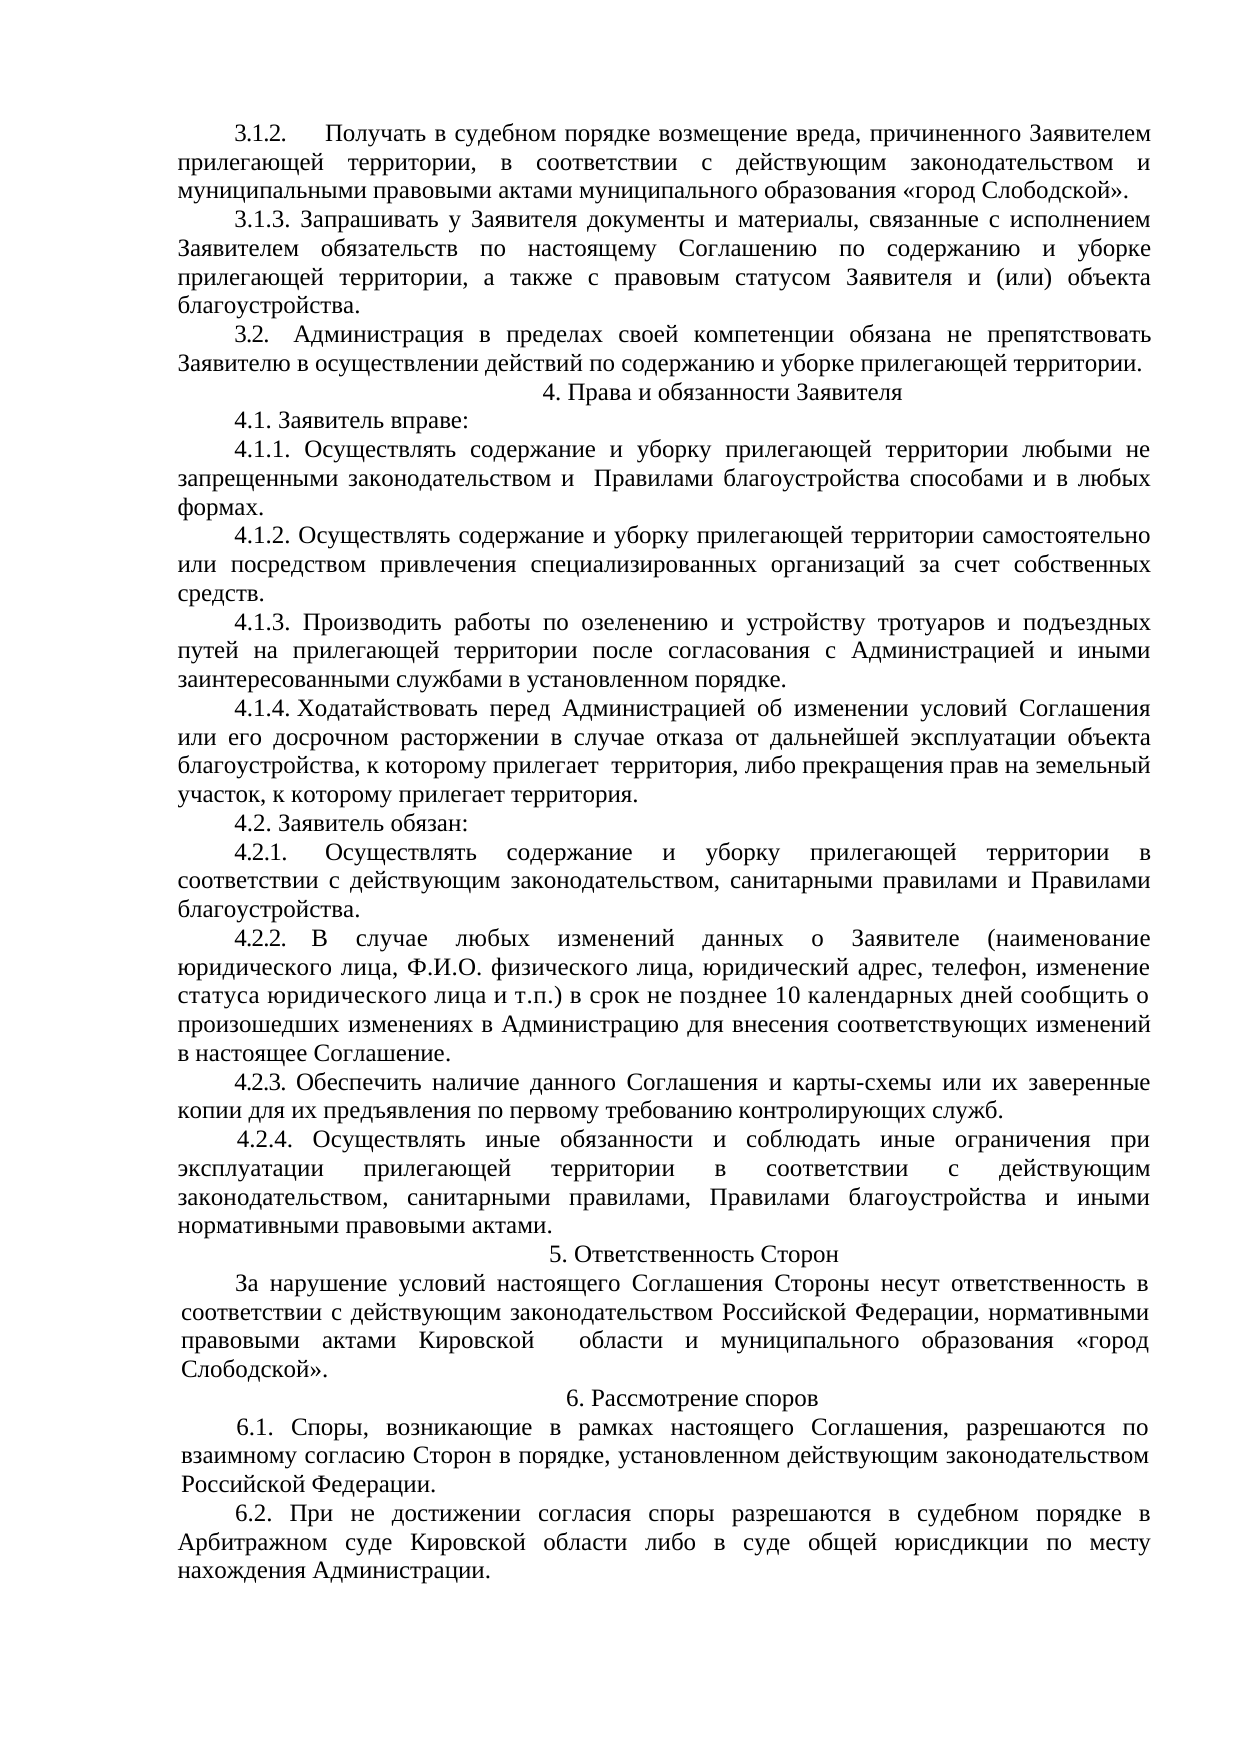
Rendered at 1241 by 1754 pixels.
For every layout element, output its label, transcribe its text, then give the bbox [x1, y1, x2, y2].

text 6.1. Споры, возникающие в рамках настоящего Соглашения, разрешаются по взаимному согласию Сторон в порядке, установленном действующим законодательством Российской Федерации. [181, 1412, 1150, 1498]
text 3.1.2. Получать в судебном порядке возмещение вреда, причиненного Заявителем прилегающей территории, в соответствии с действующим законодательством и муниципальными правовыми актами муниципального образования «город Слободской». [177, 118, 1152, 204]
text 6. Рассмотрение споров [181, 1383, 1150, 1412]
text 4.1.3. Производить работы по озеленению и устройству тротуаров и подъездных путей на прилегающей территории после согласования с Администрацией и иными заинтересованными службами в установленном порядке. [177, 607, 1152, 693]
text 4. Права и обязанности Заявителя [234, 377, 1152, 406]
text 4.2.3. Обеспечить наличие данного Соглашения и карты-схемы или их заверенные копии для их предъявления по первому требованию контролирующих служб. [177, 1067, 1152, 1124]
text 4.2.2. В случае любых изменений данных о Заявителе (наименование юридического лица, Ф.И.О. физического лица, юридический адрес, телефон, изменение статуса юридического лица и т.п.) в срок не позднее 10 календарных дней сообщить о произошедших изменениях в Администрацию для внесения соответствующих изменений в настоящее Соглашение. [177, 923, 1152, 1067]
text 4.1.2. Осуществлять содержание и уборку прилегающей территории самостоятельно или посредством привлечения специализированных организаций за счет собственных средств. [177, 521, 1152, 607]
text 4.2. Заявитель обязан: [177, 808, 1152, 837]
text За нарушение условий настоящего Соглашения Стороны несут ответственность в соответствии с действующим законодательством Российской Федерации, нормативными правовыми актами Кировской области и муниципального образования «город Слободской». [181, 1268, 1150, 1383]
text 4.1. Заявитель вправе: [177, 406, 1152, 434]
text 4.1.4. Ходатайствовать перед Администрацией об изменении условий Соглашения или его досрочном расторжении в случае отказа от дальнейшей эксплуатации объекта благоустройства, к которому прилегает территория, либо прекращения прав на земельный участок, к которому прилегает территория. [177, 693, 1152, 808]
text 6.2. При не достижении согласия споры разрешаются в судебном порядке в Арбитражном суде Кировской области либо в суде общей юрисдикции по месту нахождения Администрации. [177, 1498, 1152, 1584]
text 3.1.3. Запрашивать у Заявителя документы и материалы, связанные с исполнением Заявителем обязательств по настоящему Соглашению по содержанию и уборке прилегающей территории, а также с правовым статусом Заявителя и (или) объекта благоустройства. [177, 204, 1152, 319]
text 3.2. Администрация в пределах своей компетенции обязана не препятствовать Заявителю в осуществлении действий по содержанию и уборке прилегающей территории. [177, 319, 1152, 377]
text 4.2.4. Осуществлять иные обязанности и соблюдать иные ограничения при эксплуатации прилегающей территории в соответствии с действующим законодательством, санитарными правилами, Правилами благоустройства и иными нормативными правовыми актами. [177, 1124, 1152, 1239]
text 4.2.1. Осуществлять содержание и уборку прилегающей территории в соответствии с действующим законодательством, санитарными правилами и Правилами благоустройства. [177, 837, 1152, 923]
text 4.1.1. Осуществлять содержание и уборку прилегающей территории любыми не запрещенными законодательством и Правилами благоустройства способами и в любых формах. [177, 434, 1152, 521]
text 5. Ответственность Сторон [177, 1239, 1152, 1268]
